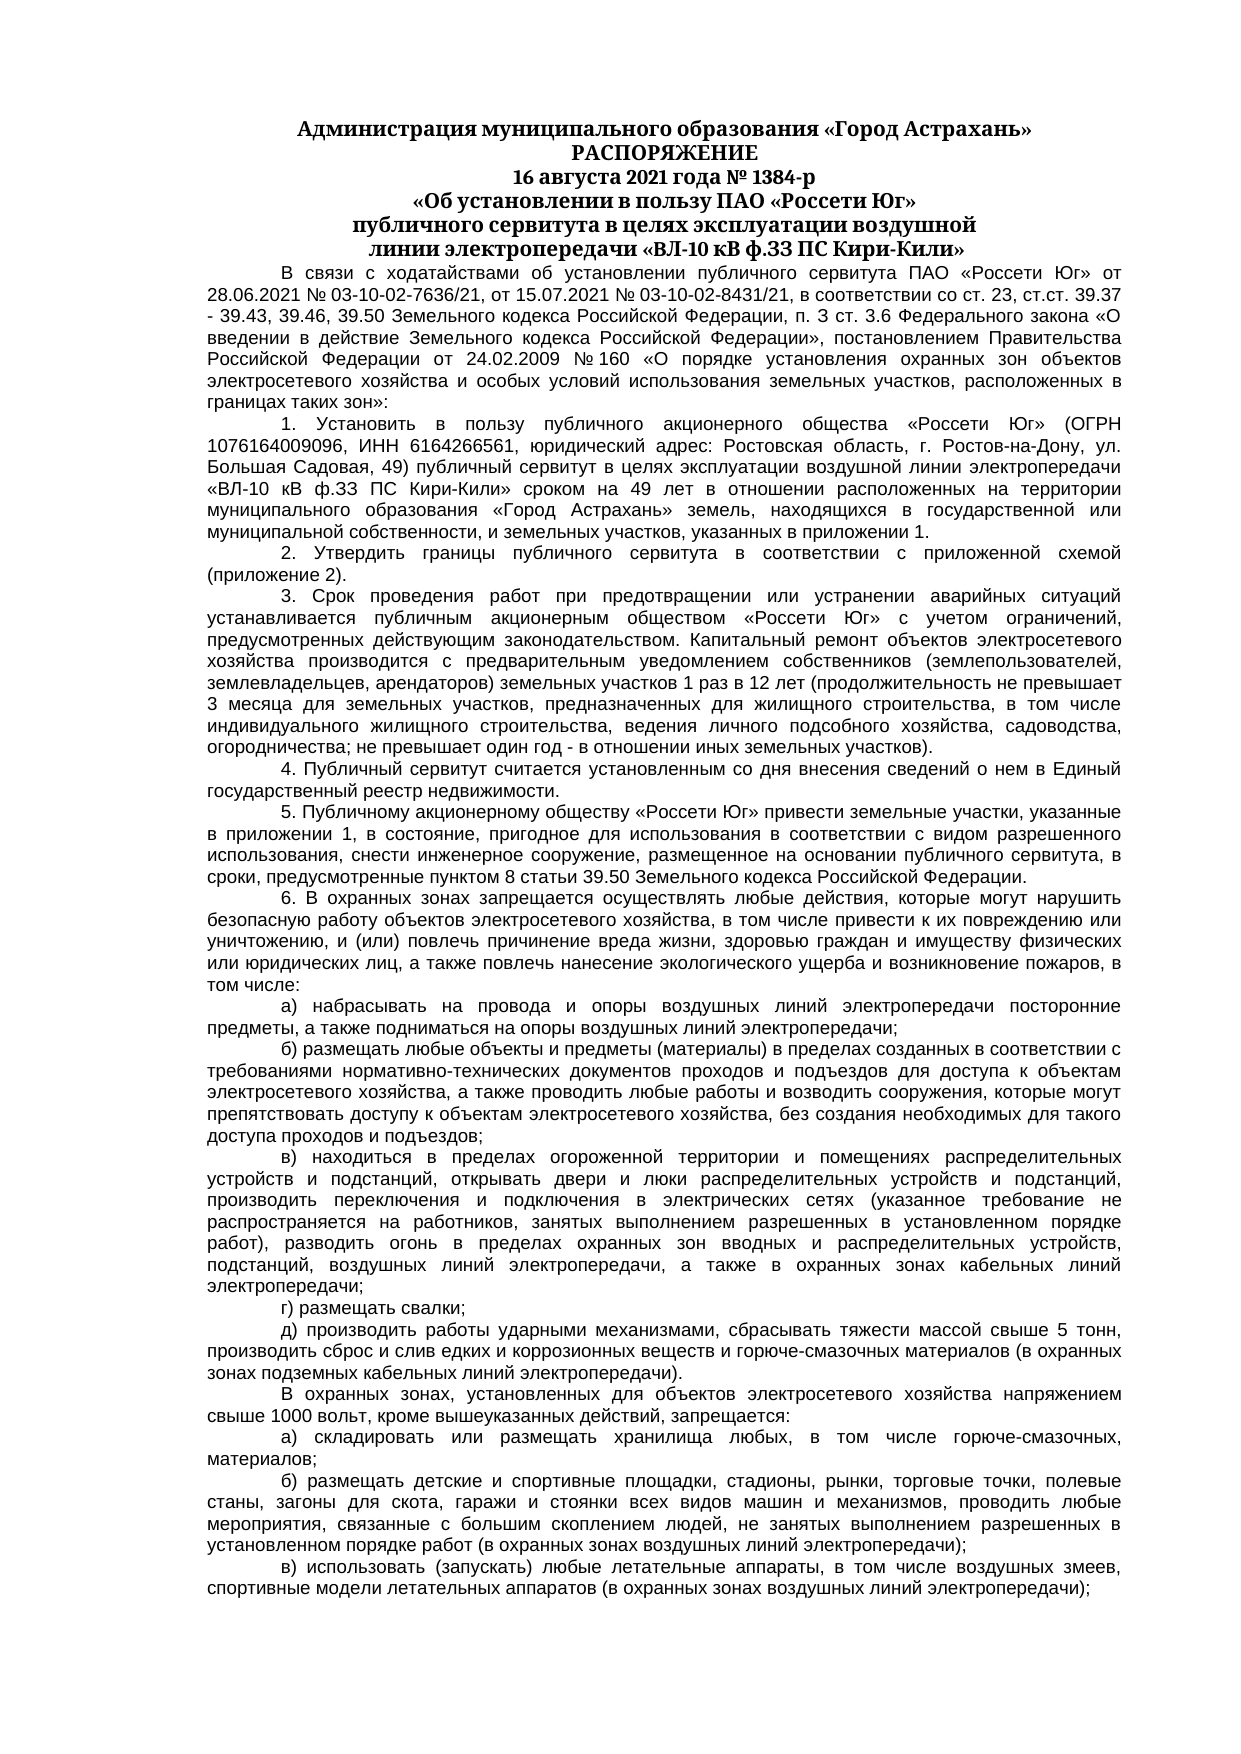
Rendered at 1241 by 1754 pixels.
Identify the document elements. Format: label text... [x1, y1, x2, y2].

text Администрация муниципального образования «Город Астрахань» [207, 118, 1122, 142]
text 16 августа 2021 года № 1384-р [207, 166, 1122, 190]
text б) размещать любые объекты и предметы (материалы) в пределах созданных в соответствии с требованиями нормативно-технических документов проходов и подъездов для доступа к объектам электросетевого хозяйства, а также проводить любые работы и возводить сооружения, которые могут препятствовать доступу к объектам электросетевого хозяйства, без создания необходимых для такого доступа проходов и подъездов; [207, 1038, 1122, 1146]
text публичного сервитута в целях эксплуатации воздушной [207, 214, 1122, 238]
text РАСПОРЯЖЕНИЕ [207, 142, 1122, 166]
text 2. Утвердить границы публичного сервитута в соответствии с приложенной схемой (приложение 2). [207, 542, 1122, 585]
text 1. Установить в пользу публичного акционерного общества «Россети Юг» (ОГРН 1076164009096, ИНН 6164266561, юридический адрес: Ростовская область, г. Ростов-на-Дону, ул. Большая Садовая, 49) публичный сервитут в целях эксплуатации воздушной линии электропередачи «BЛ-10 кВ ф.ЗЗ ПС Кири-Кили» сроком на 49 лет в отношении расположенных на территории муниципального образования «Город Астрахань» земель, находящихся в государственной или муниципальной собственности, и земельных участков, указанных в приложении 1. [207, 413, 1122, 542]
text в) использовать (запускать) любые летательные аппараты, в том числе воздушных змеев, спортивные модели летательных аппаратов (в охранных зонах воздушных линий электропередачи); [207, 1556, 1122, 1599]
text а) складировать или размещать хранилища любых, в том числе горюче-смазочных, материалов; [207, 1426, 1122, 1469]
text б) размещать детские и спортивные площадки, стадионы, рынки, торговые точки, полевые станы, загоны для скота, гаражи и стоянки всех видов машин и механизмов, проводить любые мероприятия, связанные с большим скоплением людей, не занятых выполнением разрешенных в установленном порядке работ (в охранных зонах воздушных линий электропередачи); [207, 1469, 1122, 1556]
text 5. Публичному акционерному обществу «Россети Юг» привести земельные участки, указанные в приложении 1, в состояние, пригодное для использования в соответствии с видом разрешенного использования, снести инженерное сооружение, размещенное на основании публичного сервитута, в сроки, предусмотренные пунктом 8 статьи 39.50 Земельного кодекса Российской Федерации. [207, 801, 1122, 887]
text 6. В охранных зонах запрещается осуществлять любые действия, которые могут нарушить безопасную работу объектов электросетевого хозяйства, в том числе привести к их повреждению или уничтожению, и (или) повлечь причинение вреда жизни, здоровью граждан и имуществу физических или юридических лиц, а также повлечь нанесение экологического ущерба и возникновение пожаров, в том числе: [207, 887, 1122, 995]
text 4. Публичный сервитут считается установленным со дня внесения сведений о нем в Единый государственный реестр недвижимости. [207, 758, 1122, 801]
text В связи с ходатайствами об установлении публичного сервитута ПАО «Россети Юг» от 28.06.2021 № 03-10-02-7636/21, от 15.07.2021 № 03-10-02-8431/21, в соответствии со ст. 23, ст.ст. 39.37 - 39.43, 39.46, 39.50 Земельного кодекса Российской Федерации, п. З ст. 3.6 Федерального закона «О введении в действие Земельного кодекса Российской Федерации», постановлением Правительства Российской Федерации от 24.02.2009 № 160 «О порядке установления охранных зон объектов электросетевого хозяйства и особых условий использования земельных участков, расположенных в границах таких зон»: [207, 262, 1122, 413]
text а) набрасывать на провода и опоры воздушных линий электропередачи посторонние предметы, а также подниматься на опоры воздушных линий электропередачи; [207, 995, 1122, 1038]
text д) производить работы ударными механизмами, сбрасывать тяжести массой свыше 5 тонн, производить сброс и слив едких и коррозионных веществ и горюче-смазочных материалов (в охранных зонах подземных кабельных линий электропередачи). [207, 1318, 1122, 1383]
text линии электропередачи «BЛ-10 кВ ф.ЗЗ ПС Кири-Кили» [207, 238, 1122, 262]
text 3. Срок проведения работ при предотвращении или устранении аварийных ситуаций устанавливается публичным акционерным обществом «Россети Юг» с учетом ограничений, предусмотренных действующим законодательством. Капитальный ремонт объектов электросетевого хозяйства производится с предварительным уведомлением собственников (землепользователей, землевладельцев, арендаторов) земельных участков 1 раз в 12 лет (продолжительность не превышает 3 месяца для земельных участков, предназначенных для жилищного строительства, в том числе индивидуального жилищного строительства, ведения личного подсобного хозяйства, садоводства, огородничества; не превышает один год - в отношении иных земельных участков). [207, 585, 1122, 758]
text «Об установлении в пользу ПАО «Россети Юг» [207, 190, 1122, 214]
text в) находиться в пределах огороженной территории и помещениях распределительных устройств и подстанций, открывать двери и люки распределительных устройств и подстанций, производить переключения и подключения в электрических сетях (указанное требование не распространяется на работников, занятых выполнением разрешенных в установленном порядке работ), разводить огонь в пределах охранных зон вводных и распределительных устройств, подстанций, воздушных линий электропередачи, а также в охранных зонах кабельных линий электропередачи; [207, 1146, 1122, 1297]
text г) размещать свалки; [207, 1297, 1122, 1318]
text В охранных зонах, установленных для объектов электросетевого хозяйства напряжением свыше 1000 вольт, кроме вышеуказанных действий, запрещается: [207, 1383, 1122, 1426]
